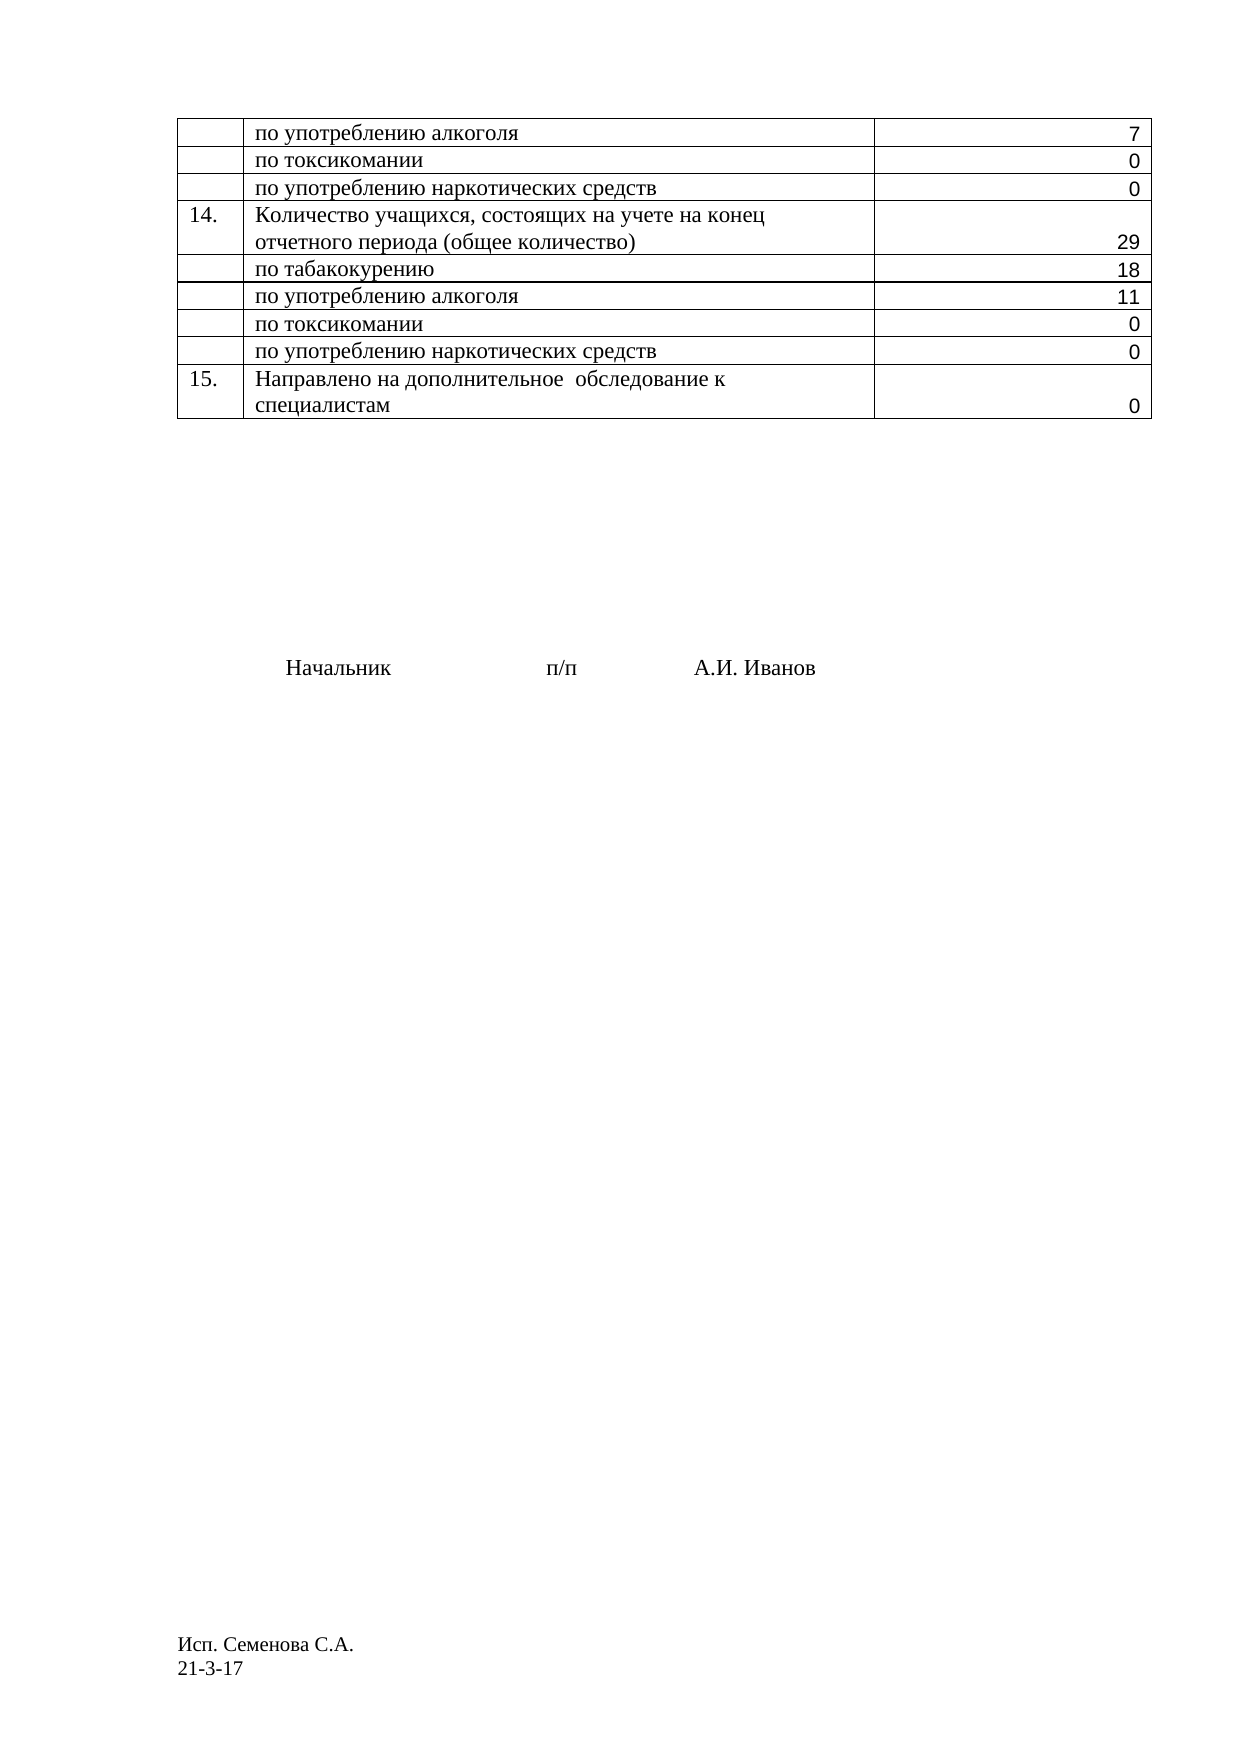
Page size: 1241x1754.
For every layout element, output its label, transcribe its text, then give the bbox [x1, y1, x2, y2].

table_cell 18 [875, 255, 1151, 281]
table_cell 29 [875, 201, 1151, 254]
table_cell [178, 310, 243, 336]
table_cell по употреблению алкоголя [244, 119, 874, 146]
table_cell [178, 147, 243, 173]
table_cell Количество учащихся, состоящих на учете на конец отчетного периода (общее количество) [244, 201, 874, 254]
table_cell [178, 119, 243, 146]
table_cell 0 [875, 310, 1151, 336]
table_cell [178, 255, 243, 281]
table_cell [178, 337, 243, 364]
table_cell по употреблению наркотических средств [244, 174, 874, 200]
table_cell 0 [875, 337, 1151, 364]
table_cell 15. [178, 365, 243, 417]
table_cell 0 [875, 365, 1151, 417]
table_cell 14. [178, 201, 243, 254]
table_cell 0 [875, 174, 1151, 200]
table_cell по употреблению наркотических средств [244, 337, 874, 364]
table_cell 11 [875, 283, 1151, 309]
table_cell [178, 174, 243, 200]
table_cell по употреблению алкоголя [244, 283, 874, 309]
table_cell 0 [875, 147, 1151, 173]
table_cell 7 [875, 119, 1151, 146]
table_cell [178, 283, 243, 309]
table_cell Направлено на дополнительное обследование к специалистам [244, 365, 874, 417]
text Начальник п/п А.И. Иванов [177, 654, 1152, 681]
table_cell по табакокурению [244, 255, 874, 281]
table_cell по токсикомании [244, 147, 874, 173]
table_cell по токсикомании [244, 310, 874, 336]
